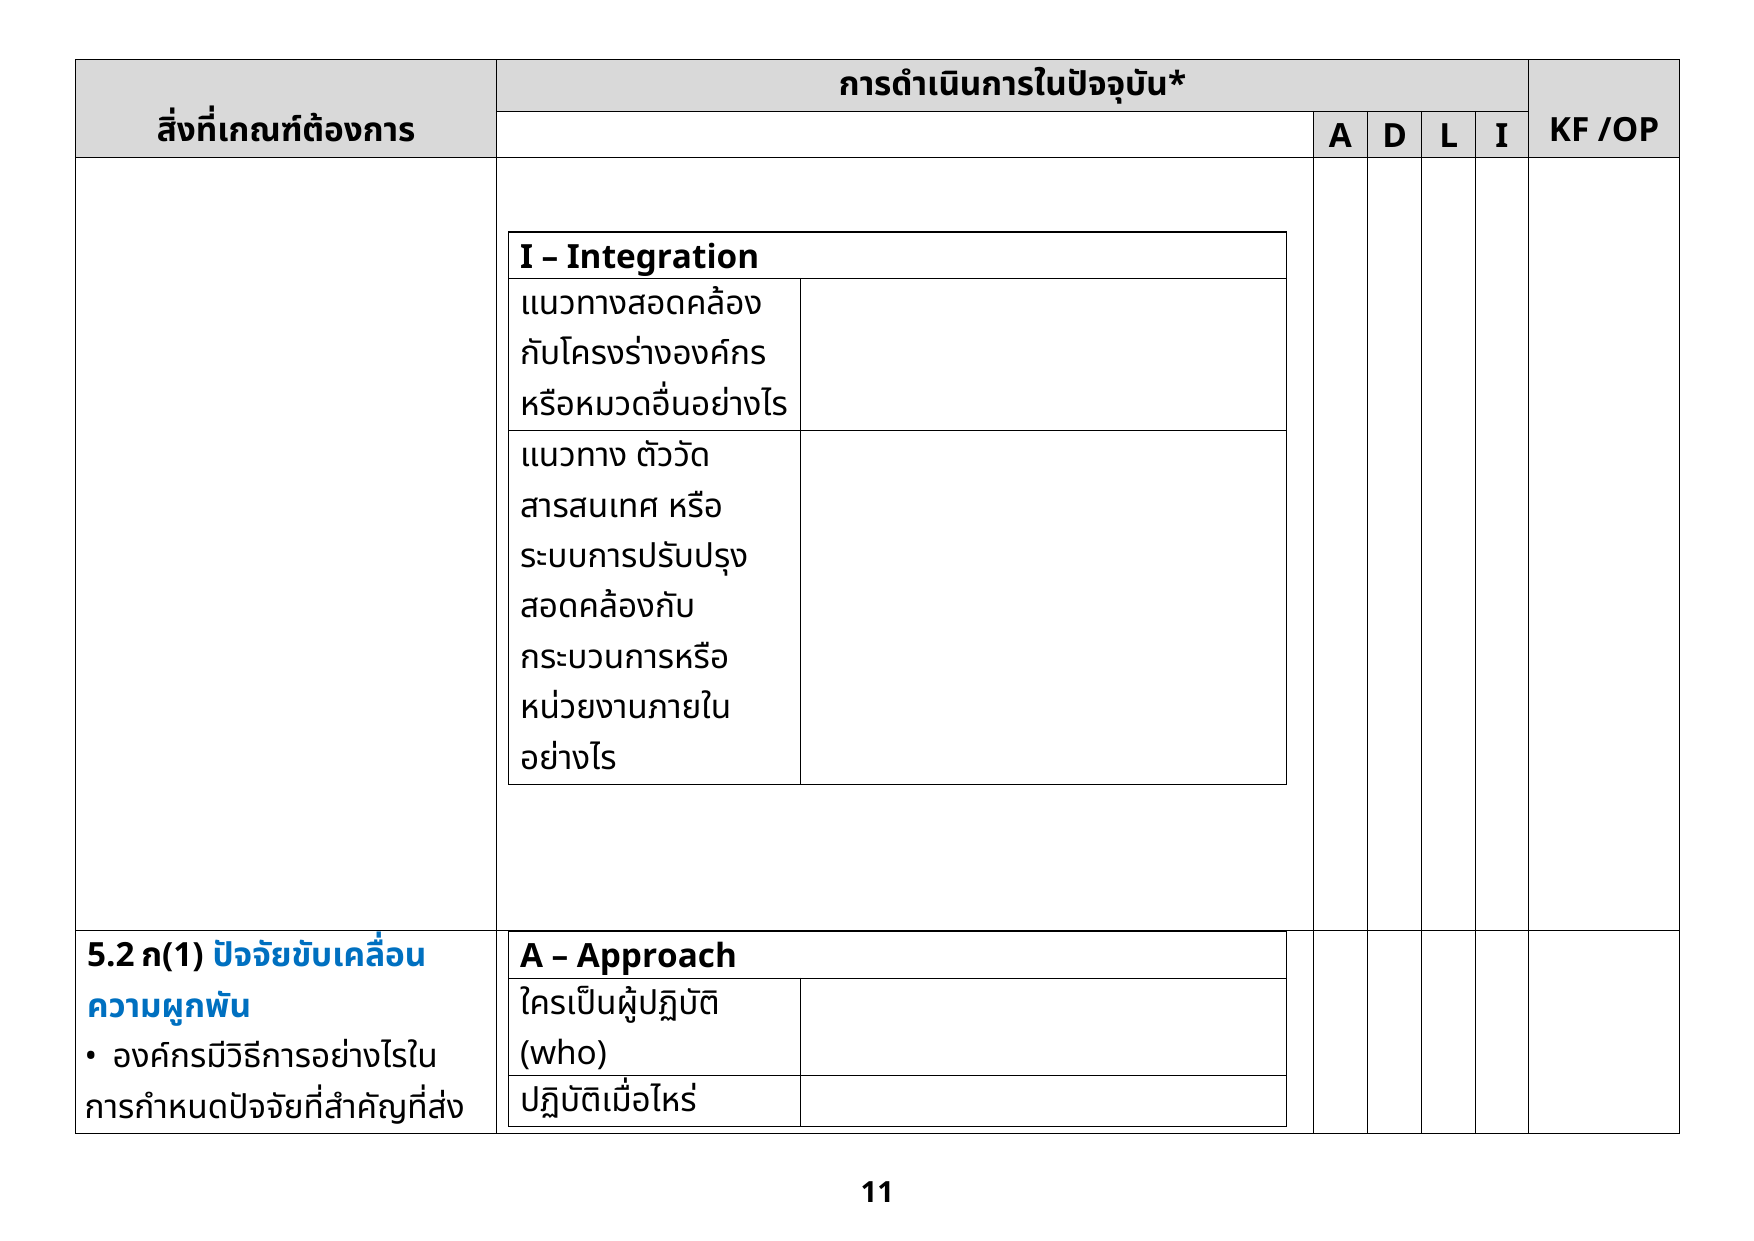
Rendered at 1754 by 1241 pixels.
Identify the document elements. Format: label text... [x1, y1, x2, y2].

table_header การดำเนินการในปัจจุบัน* [497, 60, 1528, 111]
table_cell [497, 158, 1313, 930]
table_header KF /OP Linkage [1529, 60, 1679, 157]
table_cell [1422, 158, 1475, 930]
table_cell D [1368, 112, 1421, 157]
table_cell [1476, 931, 1528, 1133]
table_cell [1529, 931, 1679, 1133]
table_header สิ่งที่เกณฑ์ต้องการ [76, 60, 496, 157]
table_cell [76, 931, 496, 1133]
table_cell [1368, 931, 1421, 1133]
table_cell [497, 931, 1313, 1133]
table_cell [1314, 931, 1367, 1133]
table_cell [1476, 158, 1528, 930]
table_cell [1422, 931, 1475, 1133]
table_cell [1314, 158, 1367, 930]
table_cell I [1476, 112, 1528, 157]
table_cell [497, 112, 1313, 157]
table_cell [1368, 158, 1421, 930]
table_cell L [1422, 112, 1475, 157]
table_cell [76, 158, 496, 930]
table_cell [1529, 158, 1679, 930]
table_cell A [1314, 112, 1367, 157]
